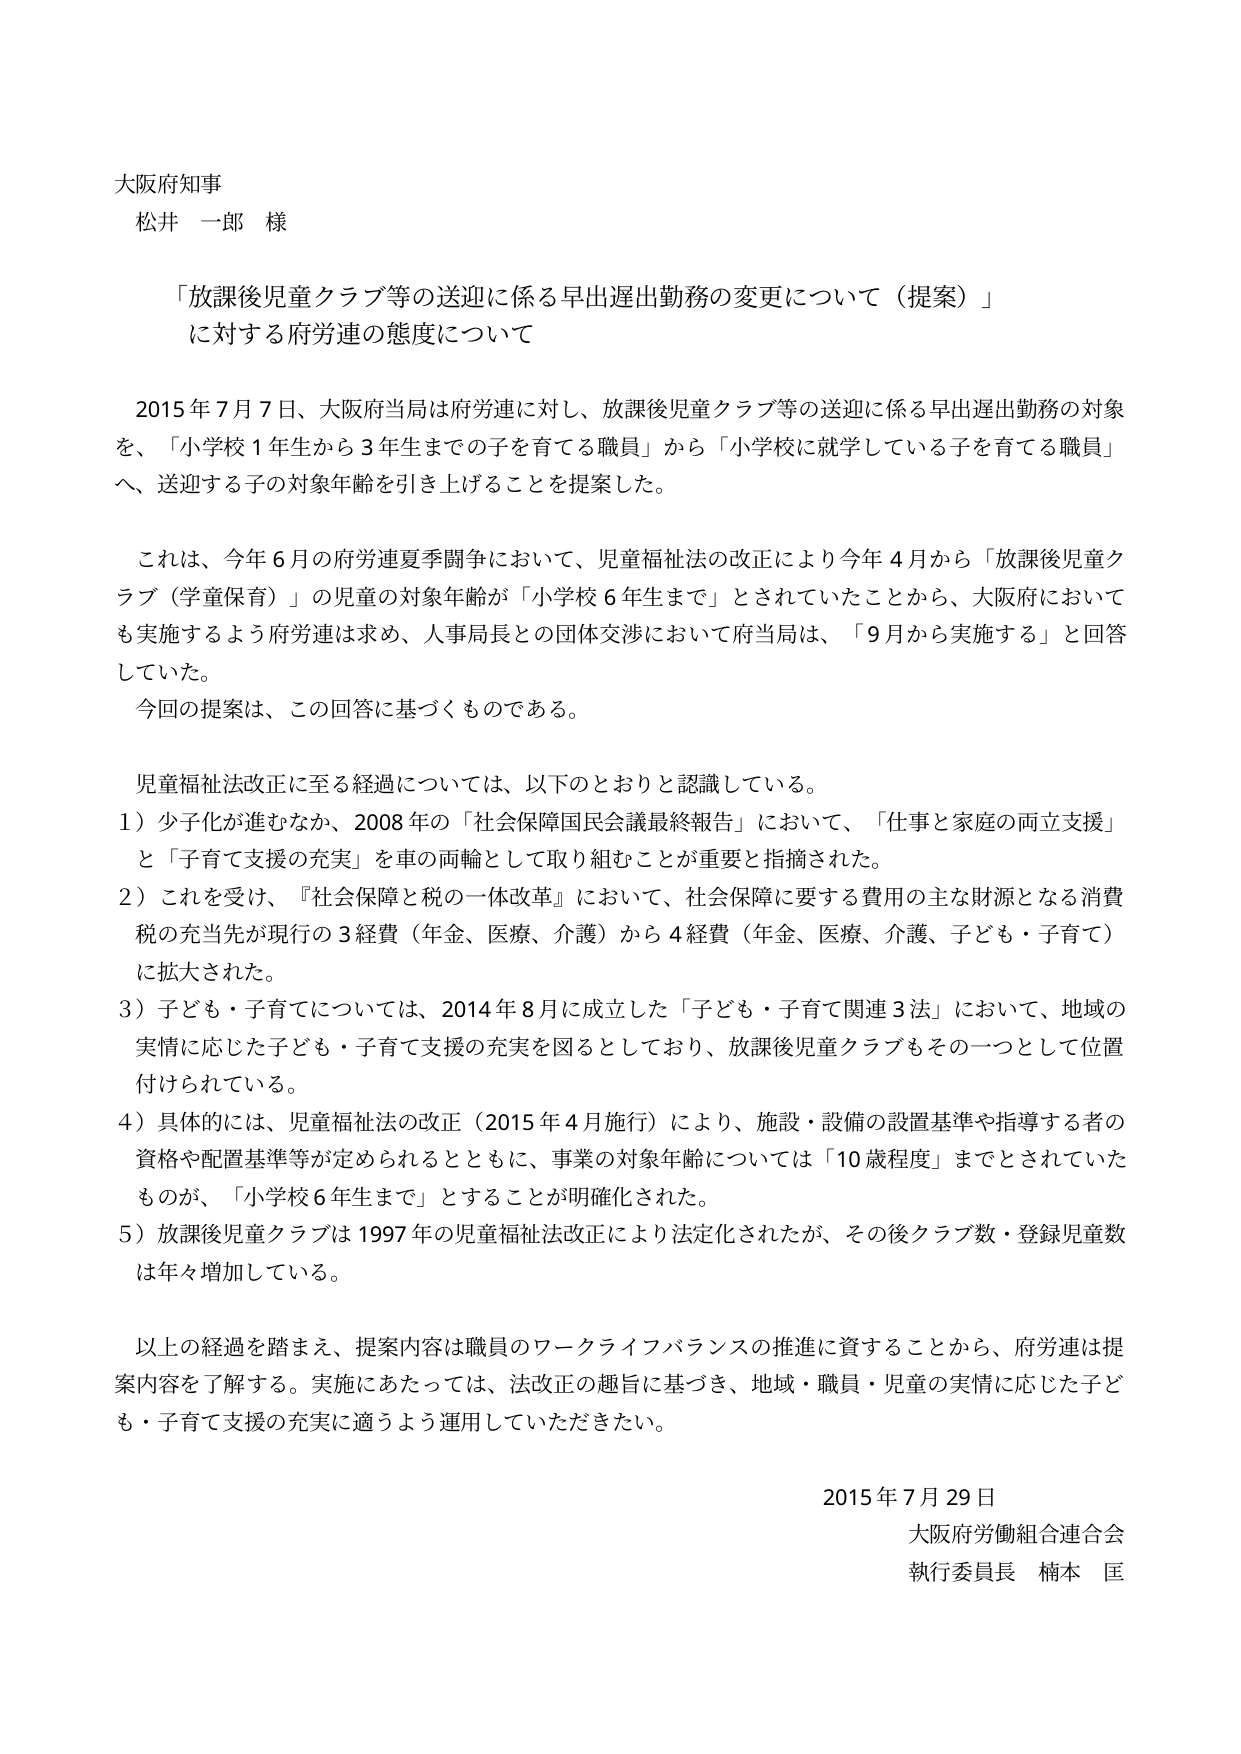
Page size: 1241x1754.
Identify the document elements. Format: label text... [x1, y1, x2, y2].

text 松井 一郎 様 [114, 202, 1128, 239]
text これは、今年6月の府労連夏季闘争において、児童福祉法の改正により今年4月から「放課後児童クラブ（学童保育）」の児童の対象年齢が「小学校6年生まで」とされていたことから、大阪府においても実施するよう府労連は求め、人事局長との団体交渉において府当局は、「9月から実施する」と回答していた。 [114, 539, 1128, 689]
text 児童福祉法改正に至る経過については、以下のとおりと認識している。 [114, 764, 1128, 802]
text ２）これを受け、『社会保障と税の一体改革』において、社会保障に要する費用の主な財源となる消費税の充当先が現行の3経費（年金、医療、介護）から4経費（年金、医療、介護、子ども・子育て）に拡大された。 [114, 877, 1128, 989]
text ５）放課後児童クラブは1997年の児童福祉法改正により法定化されたが、その後クラブ数・登録児童数は年々増加している。 [114, 1214, 1128, 1289]
text 今回の提案は、この回答に基づくものである。 [114, 689, 1128, 727]
text 執行委員長 楠本 匡 [114, 1552, 1128, 1589]
text 大阪府知事 [114, 164, 1128, 202]
text 2015年7月29日 [136, 1477, 1128, 1514]
text 2015年7月7日、大阪府当局は府労連に対し、放課後児童クラブ等の送迎に係る早出遅出勤務の対象を、「小学校1年生から3年生までの子を育てる職員」から「小学校に就学している子を育てる職員」へ、送迎する子の対象年齢を引き上げることを提案した。 [114, 389, 1128, 502]
text ３）子ども・子育てについては、2014年8月に成立した「子ども・子育て関連3法」において、地域の実情に応じた子ども・子育て支援の充実を図るとしており、放課後児童クラブもその一つとして位置付けられている。 [114, 989, 1128, 1102]
text に対する府労連の態度について [114, 314, 1128, 352]
text ４）具体的には、児童福祉法の改正（2015年4月施行）により、施設・設備の設置基準や指導する者の資格や配置基準等が定められるとともに、事業の対象年齢については「10歳程度」までとされていたものが、「小学校6年生まで」とすることが明確化された。 [114, 1102, 1128, 1214]
text 「放課後児童クラブ等の送迎に係る早出遅出勤務の変更について（提案）」 [114, 277, 1128, 314]
text 大阪府労働組合連合会 [114, 1514, 1128, 1552]
text 以上の経過を踏まえ、提案内容は職員のワークライフバランスの推進に資することから、府労連は提案内容を了解する。実施にあたっては、法改正の趣旨に基づき、地域・職員・児童の実情に応じた子ども・子育て支援の充実に適うよう運用していただきたい。 [114, 1327, 1128, 1439]
text １）少子化が進むなか、2008年の「社会保障国民会議最終報告」において、「仕事と家庭の両立支援」と「子育て支援の充実」を車の両輪として取り組むことが重要と指摘された。 [114, 802, 1128, 877]
